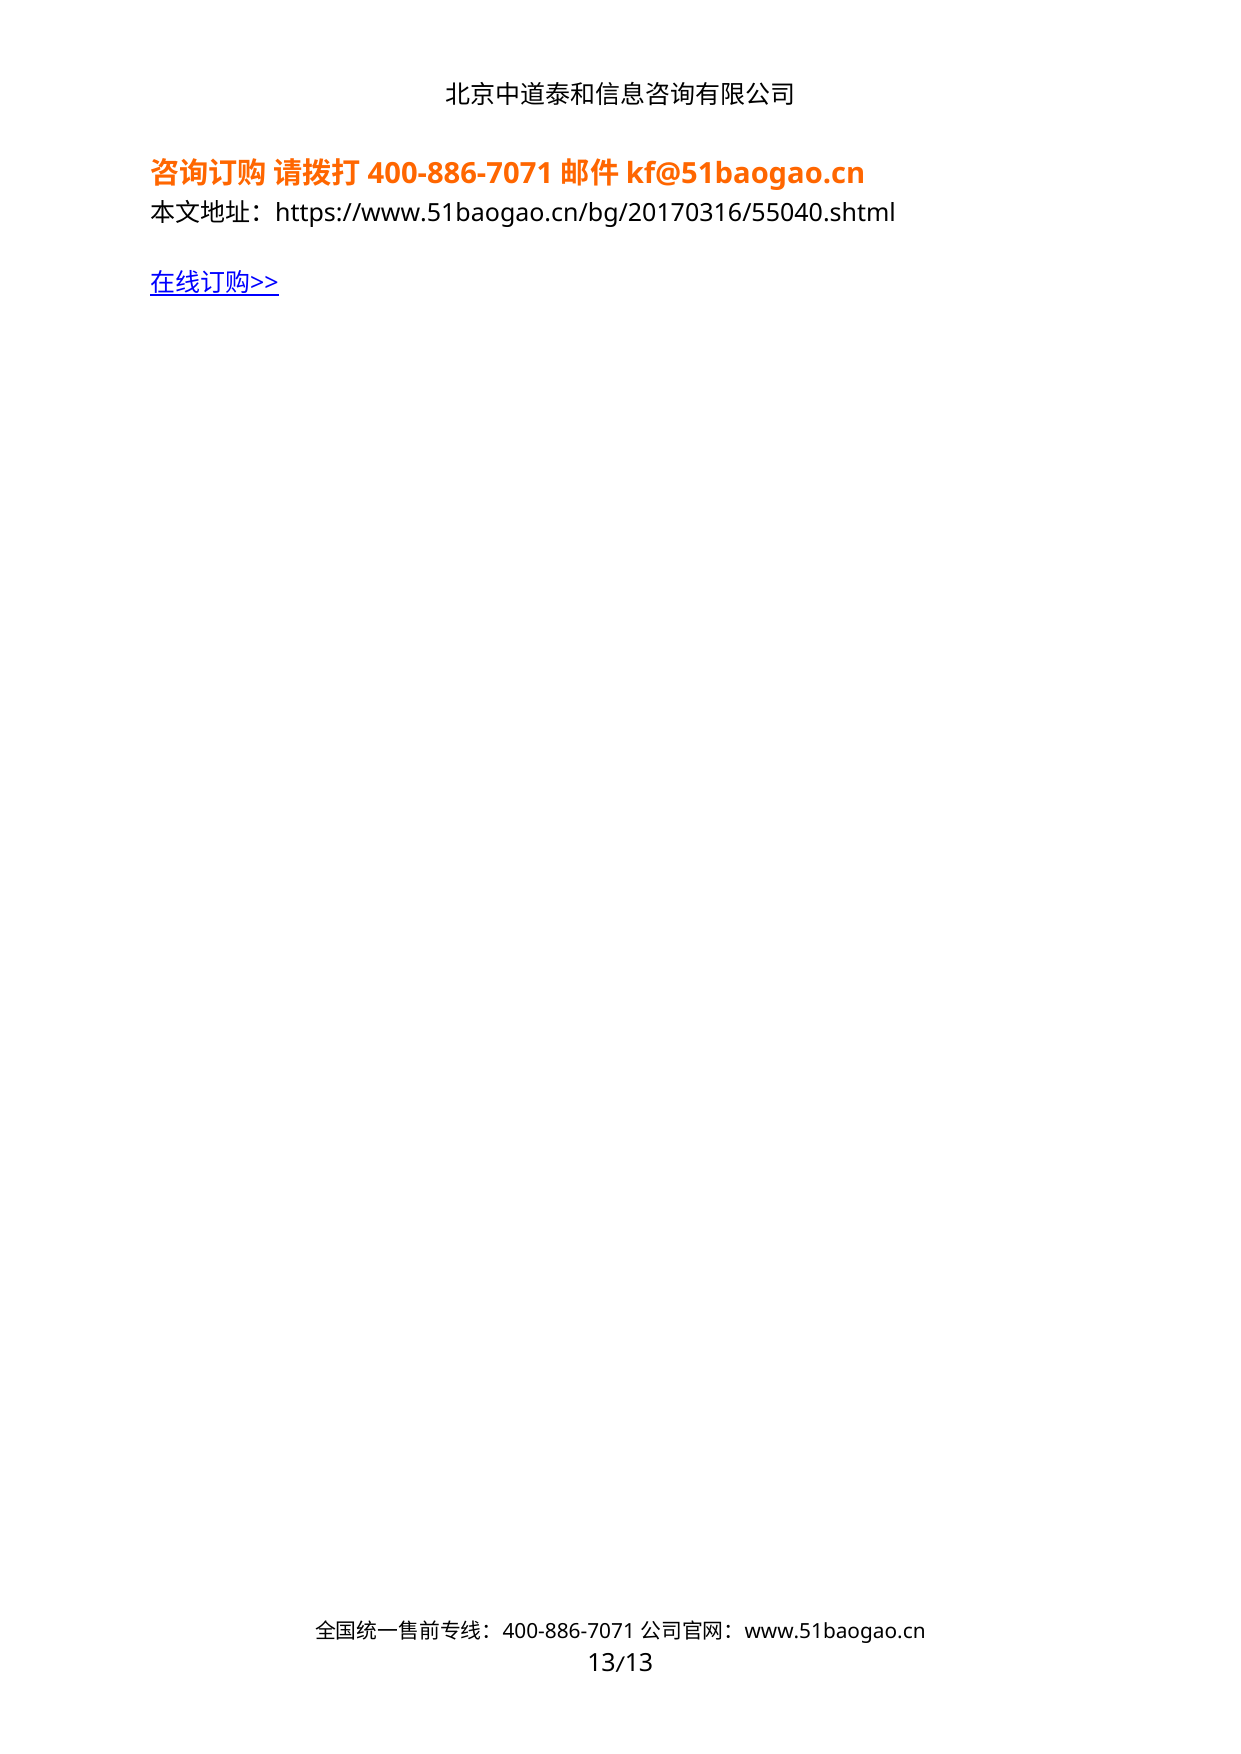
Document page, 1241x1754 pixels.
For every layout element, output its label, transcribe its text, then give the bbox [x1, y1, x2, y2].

text 在线订购>> [150, 229, 1090, 299]
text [150, 150, 1090, 229]
